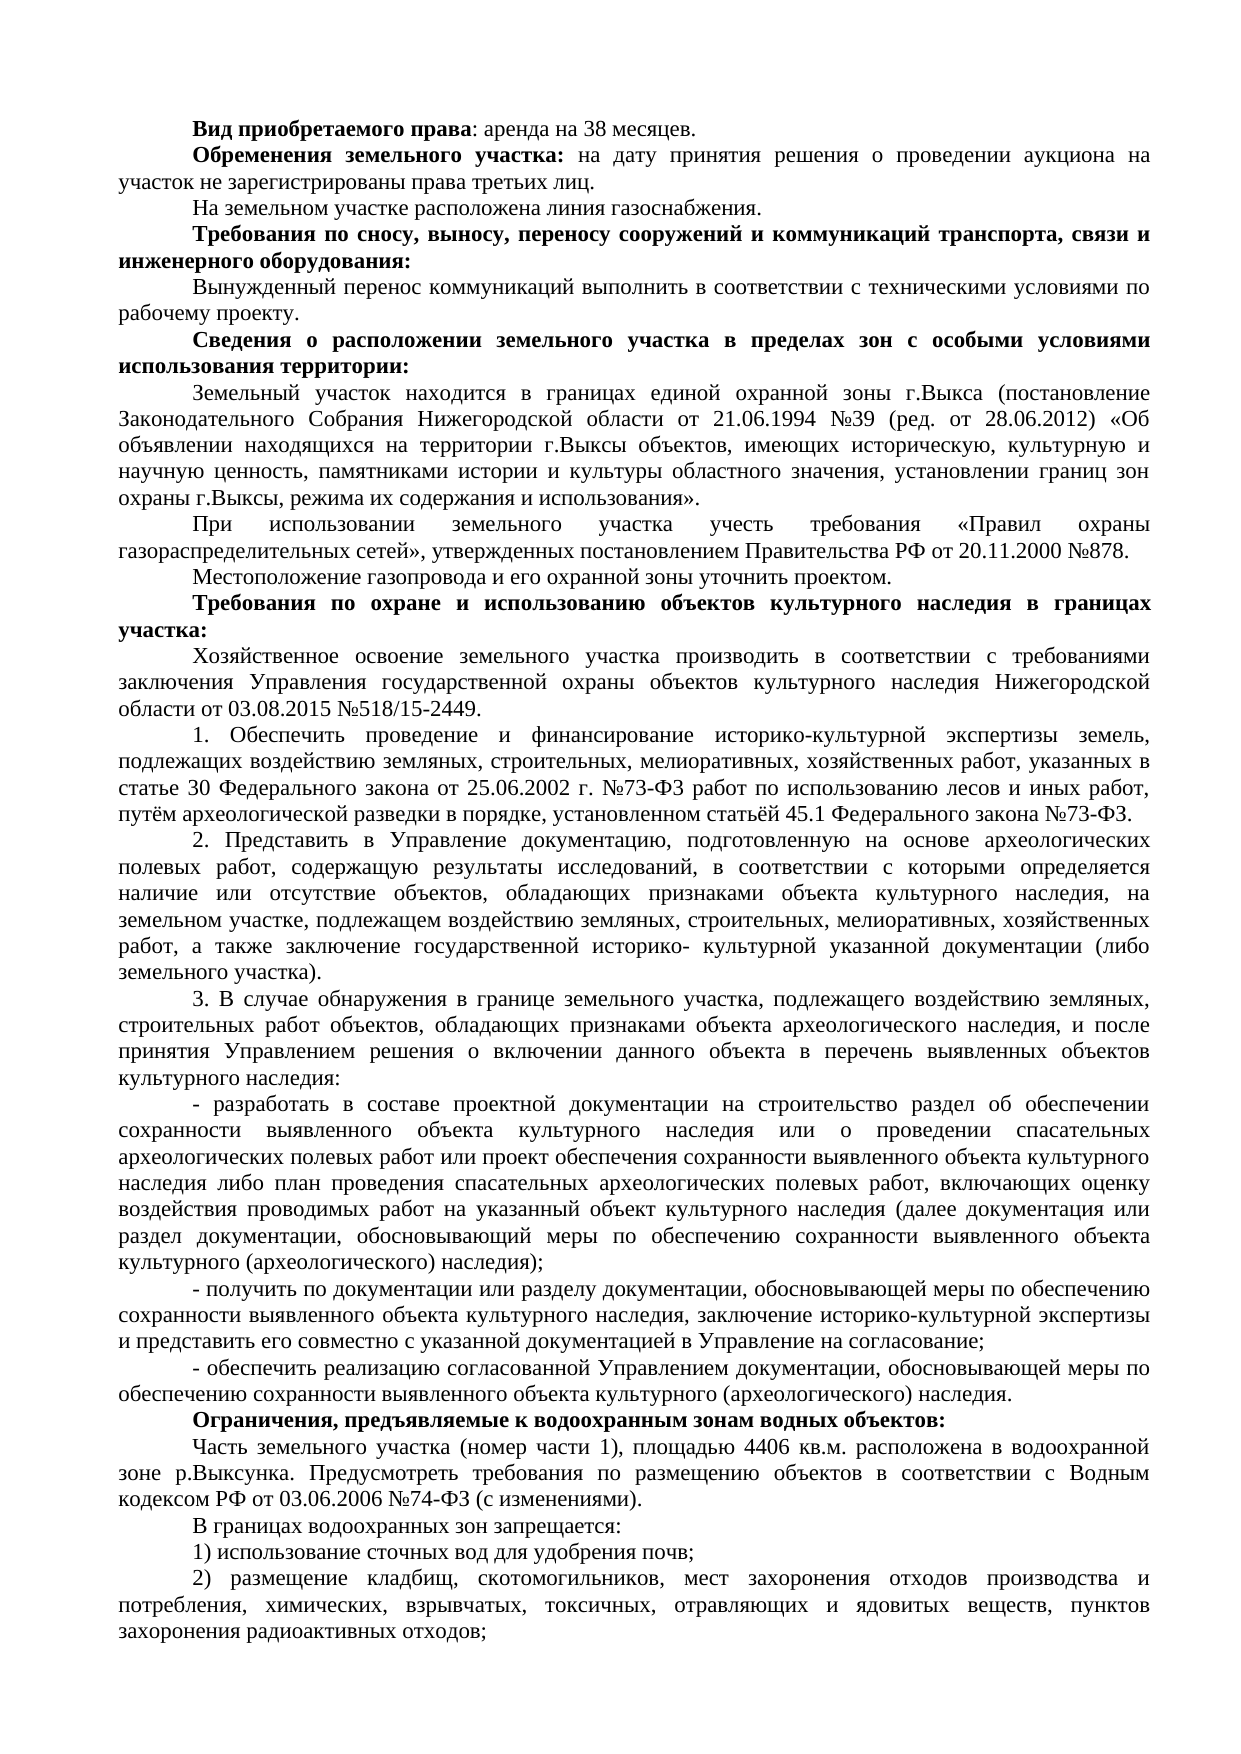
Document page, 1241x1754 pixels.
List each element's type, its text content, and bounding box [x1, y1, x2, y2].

text Часть земельного участка (номер части 1), площадью 4406 кв.м. расположена в водоохранной зоне р.Выксунка. Предусмотреть требования по размещению объектов в соответствии с Водным кодексом РФ от 03.06.2006 №74-ФЗ (с изменениями). [118, 1433, 1152, 1512]
text Обременения земельного участка: на дату принятия решения о проведении аукциона на участок не зарегистрированы права третьих лиц. [118, 141, 1152, 194]
text 1) использование сточных вод для удобрения почв; [118, 1538, 1152, 1564]
text - обеспечить реализацию согласованной Управлением документации, обосновывающей меры по обеспечению сохранности выявленного объекта культурного (археологического) наследия. [118, 1354, 1152, 1406]
text Требования по охране и использованию объектов культурного наследия в границах участка: [118, 589, 1152, 642]
text 2) размещение кладбищ, скотомогильников, мест захоронения отходов производства и потребления, химических, взрывчатых, токсичных, отравляющих и ядовитых веществ, пунктов захоронения радиоактивных отходов; [118, 1564, 1152, 1643]
text На земельном участке расположена линия газоснабжения. [118, 194, 1152, 220]
text - получить по документации или разделу документации, обосновывающей меры по обеспечению сохранности выявленного объекта культурного наследия, заключение историко-культурной экспертизы и представить его совместно с указанной документацией в Управление на согласование; [118, 1274, 1152, 1354]
text Сведения о расположении земельного участка в пределах зон с особыми условиями использования территории: [118, 326, 1152, 378]
text Местоположение газопровода и его охранной зоны уточнить проектом. [118, 563, 1152, 589]
text Требования по сносу, выносу, переносу сооружений и коммуникаций транспорта, связи и инженерного оборудования: [118, 220, 1152, 273]
text 1. Обеспечить проведение и финансирование историко-культурной экспертизы земель, подлежащих воздействию земляных, строительных, мелиоративных, хозяйственных работ, указанных в статье 30 Федерального закона от 25.06.2002 г. №73-Ф3 работ по использованию лесов и иных работ, путём археологической разведки в порядке, установленном статьёй 45.1 Федерального закона №73-ФЗ. [118, 721, 1152, 827]
text 2. Представить в Управление документацию, подготовленную на основе археологических полевых работ, содержащую результаты исследований, в соответствии с которыми определяется наличие или отсутствие объектов, обладающих признаками объекта культурного наследия, на земельном участке, подлежащем воздействию земляных, строительных, мелиоративных, хозяйственных работ, а также заключение государственной историко- культурной указанной документации (либо земельного участка). [118, 827, 1152, 985]
text В границах водоохранных зон запрещается: [118, 1512, 1152, 1538]
text Вид приобретаемого права: аренда на 38 месяцев. [118, 115, 1152, 141]
text Ограничения, предъявляемые к водоохранным зонам водных объектов: [118, 1406, 1152, 1433]
text - разработать в составе проектной документации на строительство раздел об обеспечении сохранности выявленного объекта культурного наследия или о проведении спасательных археологических полевых работ или проект обеспечения сохранности выявленного объекта культурного наследия либо план проведения спасательных археологических полевых работ, включающих оценку воздействия проводимых работ на указанный объект культурного наследия (далее документация или раздел документации, обосновывающий меры по обеспечению сохранности выявленного объекта культурного (археологического) наследия); [118, 1090, 1152, 1274]
text Вынужденный перенос коммуникаций выполнить в соответствии с техническими условиями по рабочему проекту. [118, 273, 1152, 326]
text Земельный участок находится в границах единой охранной зоны г.Выкса (постановление Законодательного Собрания Нижегородской области от 21.06.1994 №39 (ред. от 28.06.2012) «Об объявлении находящихся на территории г.Выксы объектов, имеющих историческую, культурную и научную ценность, памятниками истории и культуры областного значения, установлении границ зон охраны г.Выксы, режима их содержания и использования». [118, 378, 1152, 510]
text 3. В случае обнаружения в границе земельного участка, подлежащего воздействию земляных, строительных работ объектов, обладающих признаками объекта археологического наследия, и после принятия Управлением решения о включении данного объекта в перечень выявленных объектов культурного наследия: [118, 985, 1152, 1090]
text При использовании земельного участка учесть требования «Правил охраны газораспределительных сетей», утвержденных постановлением Правительства РФ от 20.11.2000 №878. [118, 510, 1152, 563]
text Хозяйственное освоение земельного участка производить в соответствии с требованиями заключения Управления государственной охраны объектов культурного наследия Нижегородской области от 03.08.2015 №518/15-2449. [118, 642, 1152, 721]
